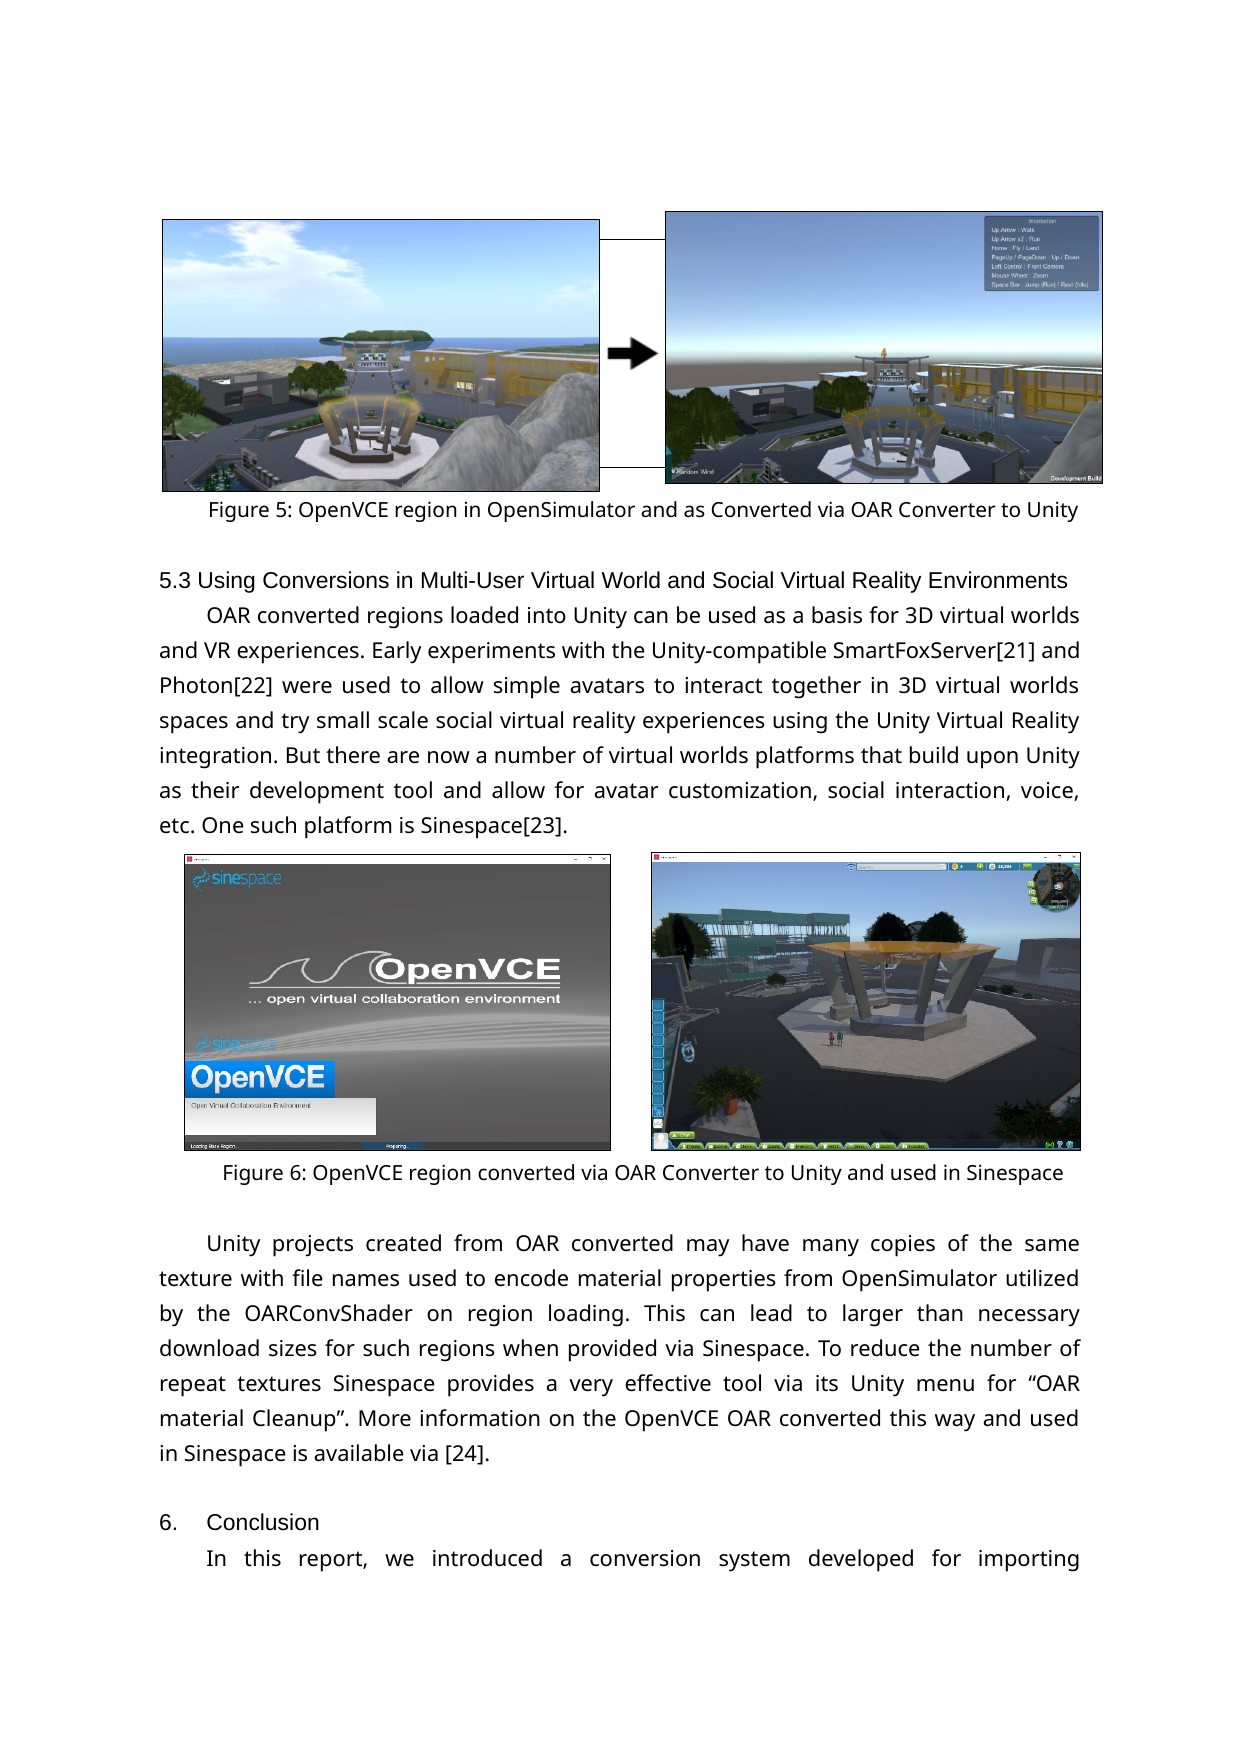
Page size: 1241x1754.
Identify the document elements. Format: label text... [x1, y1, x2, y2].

picture [185, 855, 610, 1150]
list Conclusion [159, 1505, 1081, 1540]
picture [666, 212, 1102, 483]
picture [600, 240, 665, 467]
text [159, 1540, 1081, 1575]
text OAR converted regions loaded into Unity can be used as a basis for 3D virtual worlds and VR experiences. Early experiments with the Unity-compatible SmartFoxServer[21] and Photon[22] were used to allow simple avatars to interact together in 3D virtual worlds spaces and try small scale social virtual reality experiences using the Unity Virtual Reality integration. But there are now a number of virtual worlds platforms that build upon Unity as their development tool and allow for avatar customization, social interaction, voice, etc. One such platform is Sinespace[23]. [159, 598, 1081, 842]
text Unity projects created from OAR converted may have many copies of the same texture with file names used to encode material properties from OpenSimulator utilized by the OARConvShader on region loading. This can lead to larger than necessary download sizes for such regions when provided via Sinespace. To reduce the number of repeat textures Sinespace provides a very effective tool via its Unity menu for “OAR material Cleanup”. More information on the OpenVCE OAR converted this way and used in Sinespace is available via [24]. [159, 1226, 1081, 1470]
picture [163, 220, 599, 491]
text 5.3 Using Conversions in Multi-User Virtual World and Social Virtual Reality Environments [159, 563, 1081, 598]
picture [652, 853, 1080, 1150]
